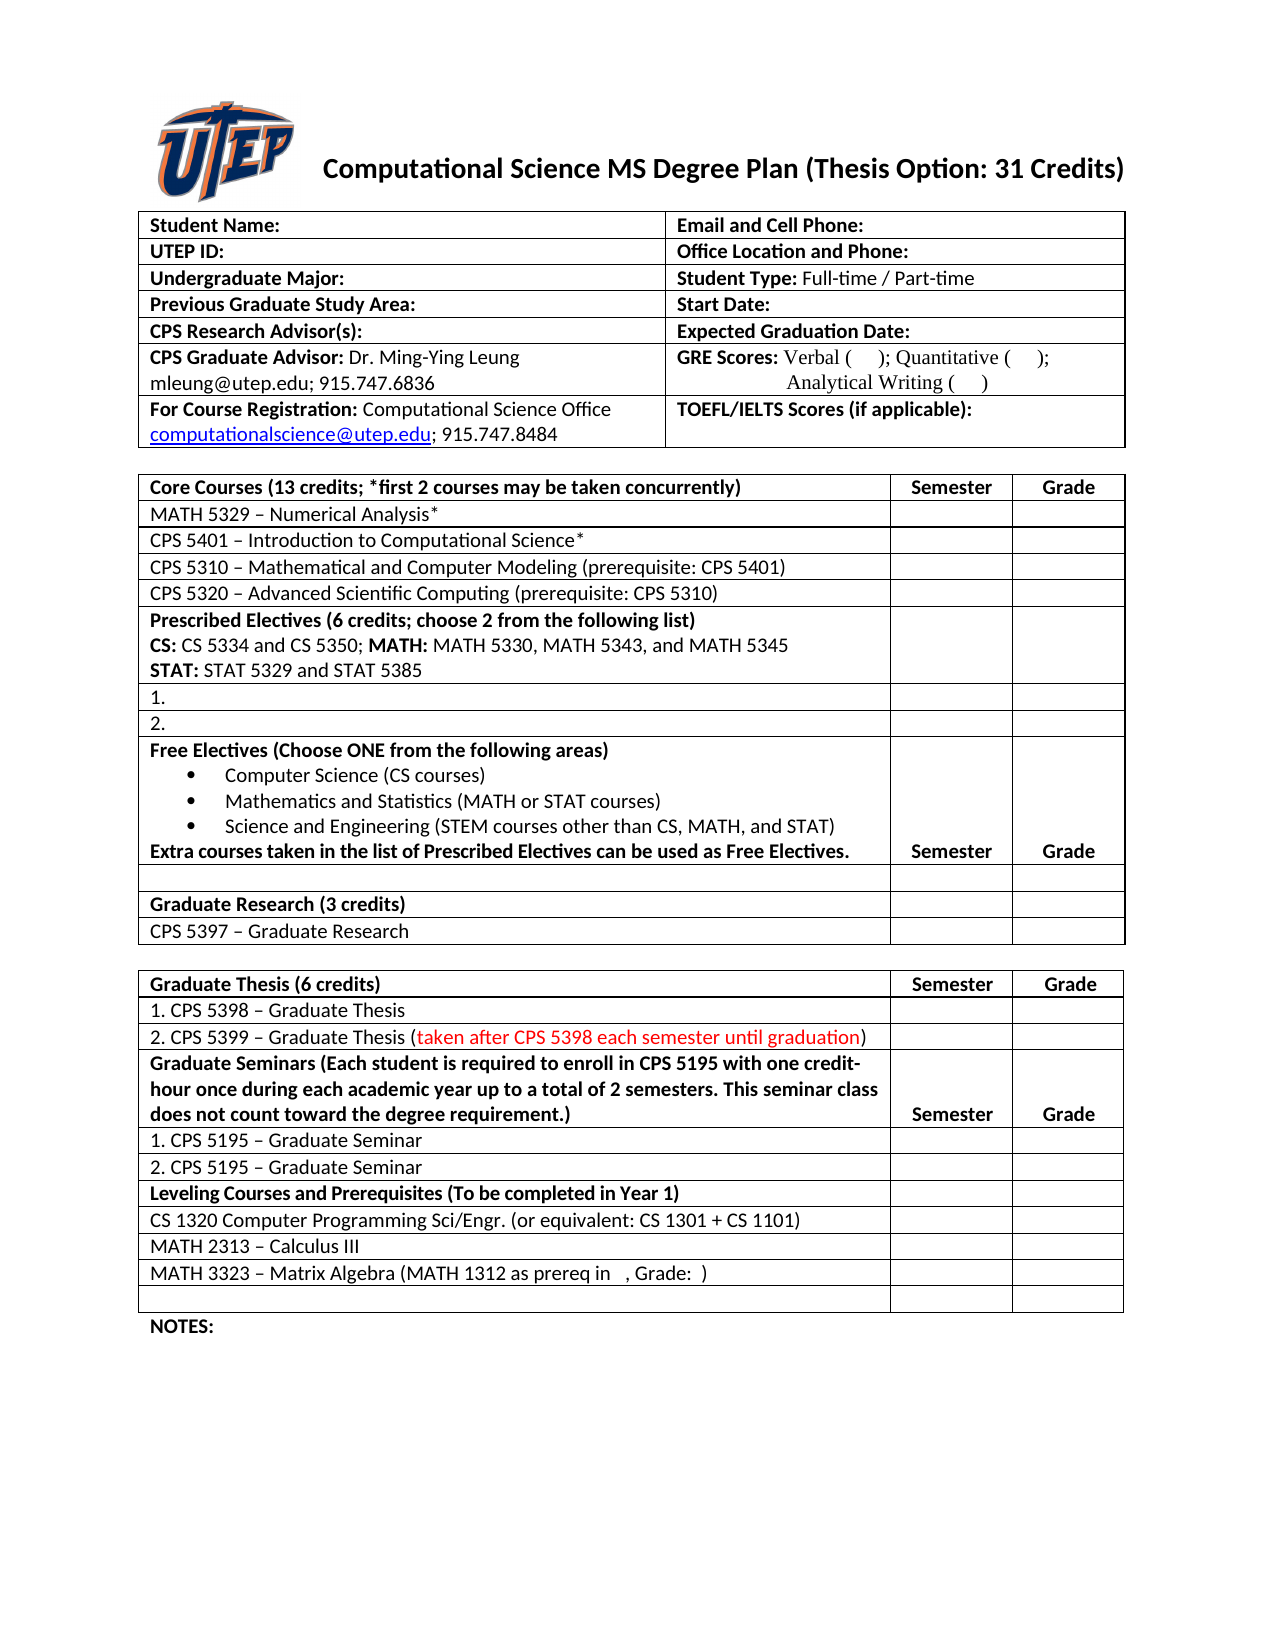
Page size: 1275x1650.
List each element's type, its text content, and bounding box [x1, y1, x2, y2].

table_cell [891, 1128, 1012, 1153]
table_cell Student Type: Full-time / Part-time [666, 265, 1124, 290]
text NOTES: [150, 1313, 1125, 1338]
table_cell [1013, 865, 1124, 891]
table_cell Undergraduate Major: [139, 265, 665, 290]
table_cell [1013, 1154, 1123, 1179]
table_cell CPS Research Advisor(s): [139, 318, 665, 343]
table_cell [891, 607, 1012, 683]
table_header Core Courses (13 credits; *first 2 courses may be taken concurrently) [139, 475, 890, 500]
text Computational Science MS Degree Plan (Thesis Option: 31 Credits) [150, 150, 1125, 186]
table_cell [1013, 554, 1124, 579]
table_header Grade [1013, 475, 1124, 500]
table_cell [1013, 1286, 1123, 1312]
table_cell [891, 1286, 1012, 1312]
table_cell [891, 892, 1012, 917]
table_cell For Course Registration: Computational Science Office computationalscience@utep.edu; 915.747.8484 [139, 396, 665, 447]
table_cell CPS Graduate Advisor: Dr. Ming-Ying Leung mleung@utep.edu; 915.747.6836 [139, 344, 665, 395]
table_cell [891, 1260, 1012, 1285]
picture [150, 93, 301, 150]
table_cell MATH 2313 – Calculus III [139, 1234, 890, 1259]
table_cell [1013, 1234, 1123, 1259]
table_cell [891, 684, 1012, 709]
table_cell 2. CPS 5195 – Graduate Seminar [139, 1154, 890, 1179]
table_header Grade [1013, 971, 1123, 996]
table_cell [891, 998, 1012, 1023]
table_cell [891, 554, 1012, 579]
table_cell Semester [891, 737, 1012, 864]
table_cell [139, 1286, 890, 1312]
table_cell [1013, 607, 1124, 683]
table_cell [891, 711, 1012, 736]
table_cell 2. [139, 711, 890, 736]
table_cell [1013, 892, 1124, 917]
table_cell [891, 1207, 1012, 1232]
table_cell CPS 5310 – Mathematical and Computer Modeling (prerequisite: CPS 5401) [139, 554, 890, 579]
table_cell [891, 1234, 1012, 1259]
table_cell [891, 580, 1012, 606]
table_cell [1013, 711, 1124, 736]
table_cell TOEFL/IELTS Scores (if applicable): [666, 396, 1124, 447]
table_cell 1. CPS 5398 – Graduate Thesis [139, 998, 890, 1023]
table_cell [139, 684, 890, 709]
table_cell 1. CPS 5195 – Graduate Seminar [139, 1128, 890, 1153]
table_cell [1013, 1181, 1123, 1206]
table_cell Free Electives (Choose ONE from the following areas) Computer Science (CS courses) Mathematics and Statistics (MATH or STAT courses) Science and Engineering (STEM courses other than CS, MATH, and STAT) Extra courses taken in the list of Prescribed Electives can be used as Free Electives. [139, 737, 890, 864]
table_cell Office Location and Phone: [666, 239, 1124, 264]
table_cell [891, 1024, 1012, 1049]
table_header Student Name: [139, 212, 665, 237]
table_cell Grade [1013, 737, 1124, 864]
table_cell CS 1320 Computer Programming Sci/Engr. (or equivalent: CS 1301 + CS 1101) [139, 1207, 890, 1232]
table_cell Leveling Courses and Prerequisites (To be completed in Year 1) [139, 1181, 890, 1206]
table_cell [891, 528, 1012, 553]
table_cell Semester [891, 1050, 1012, 1127]
table_header Semester [891, 971, 1012, 996]
table_cell 2. CPS 5399 – Graduate Thesis (taken after CPS 5398 each semester until graduation) [139, 1024, 890, 1049]
table_cell [891, 865, 1012, 891]
table_cell [1013, 528, 1124, 553]
table_cell Grade [1013, 1050, 1123, 1127]
table_cell UTEP ID: [139, 239, 665, 264]
table_cell MATH 5329 – Numerical Analysis* [139, 501, 890, 526]
table_cell Graduate Seminars (Each student is required to enroll in CPS 5195 with one credit-hour once during each academic year up to a total of 2 semesters. This seminar class does not count toward the degree requirement.) [139, 1050, 890, 1127]
table_cell [891, 1181, 1012, 1206]
table_cell [891, 918, 1012, 943]
picture [150, 186, 301, 208]
table_cell [1013, 1024, 1123, 1049]
table_cell CPS 5401 – Introduction to Computational Science* [139, 528, 890, 553]
table_cell [1013, 684, 1124, 709]
table_header Semester [891, 475, 1012, 500]
table_cell [1013, 1207, 1123, 1232]
table_cell Expected Graduation Date: [666, 318, 1124, 343]
table_header Email and Cell Phone: [666, 212, 1124, 237]
table_cell Graduate Research (3 credits) [139, 892, 890, 917]
table_cell [1013, 998, 1123, 1023]
table_cell Start Date: [666, 291, 1124, 317]
table_cell [891, 501, 1012, 526]
table_cell [891, 1154, 1012, 1179]
table_cell [1013, 580, 1124, 606]
table_cell [1013, 918, 1124, 943]
table_cell Previous Graduate Study Area: [139, 291, 665, 317]
table_cell [139, 865, 890, 891]
table_cell [1013, 501, 1124, 526]
table_cell Prescribed Electives (6 credits; choose 2 from the following list) CS: CS 5334 and CS 5350; MATH: MATH 5330, MATH 5343, and MATH 5345 STAT: STAT 5329 and STAT 5385 [139, 607, 890, 683]
table_cell CPS 5320 – Advanced Scientific Computing (prerequisite: CPS 5310) [139, 580, 890, 606]
table_cell MATH 3323 – Matrix Algebra (MATH 1312 as prereq in , Grade: ) [139, 1260, 890, 1285]
table_cell CPS 5397 – Graduate Research [139, 918, 890, 943]
table_cell [1013, 1128, 1123, 1153]
table_cell GRE Scores: Verbal ( ); Quantitative ( ); Analytical Writing ( ) [666, 344, 1124, 395]
table_header Graduate Thesis (6 credits) [139, 971, 890, 996]
table_cell [1013, 1260, 1123, 1285]
